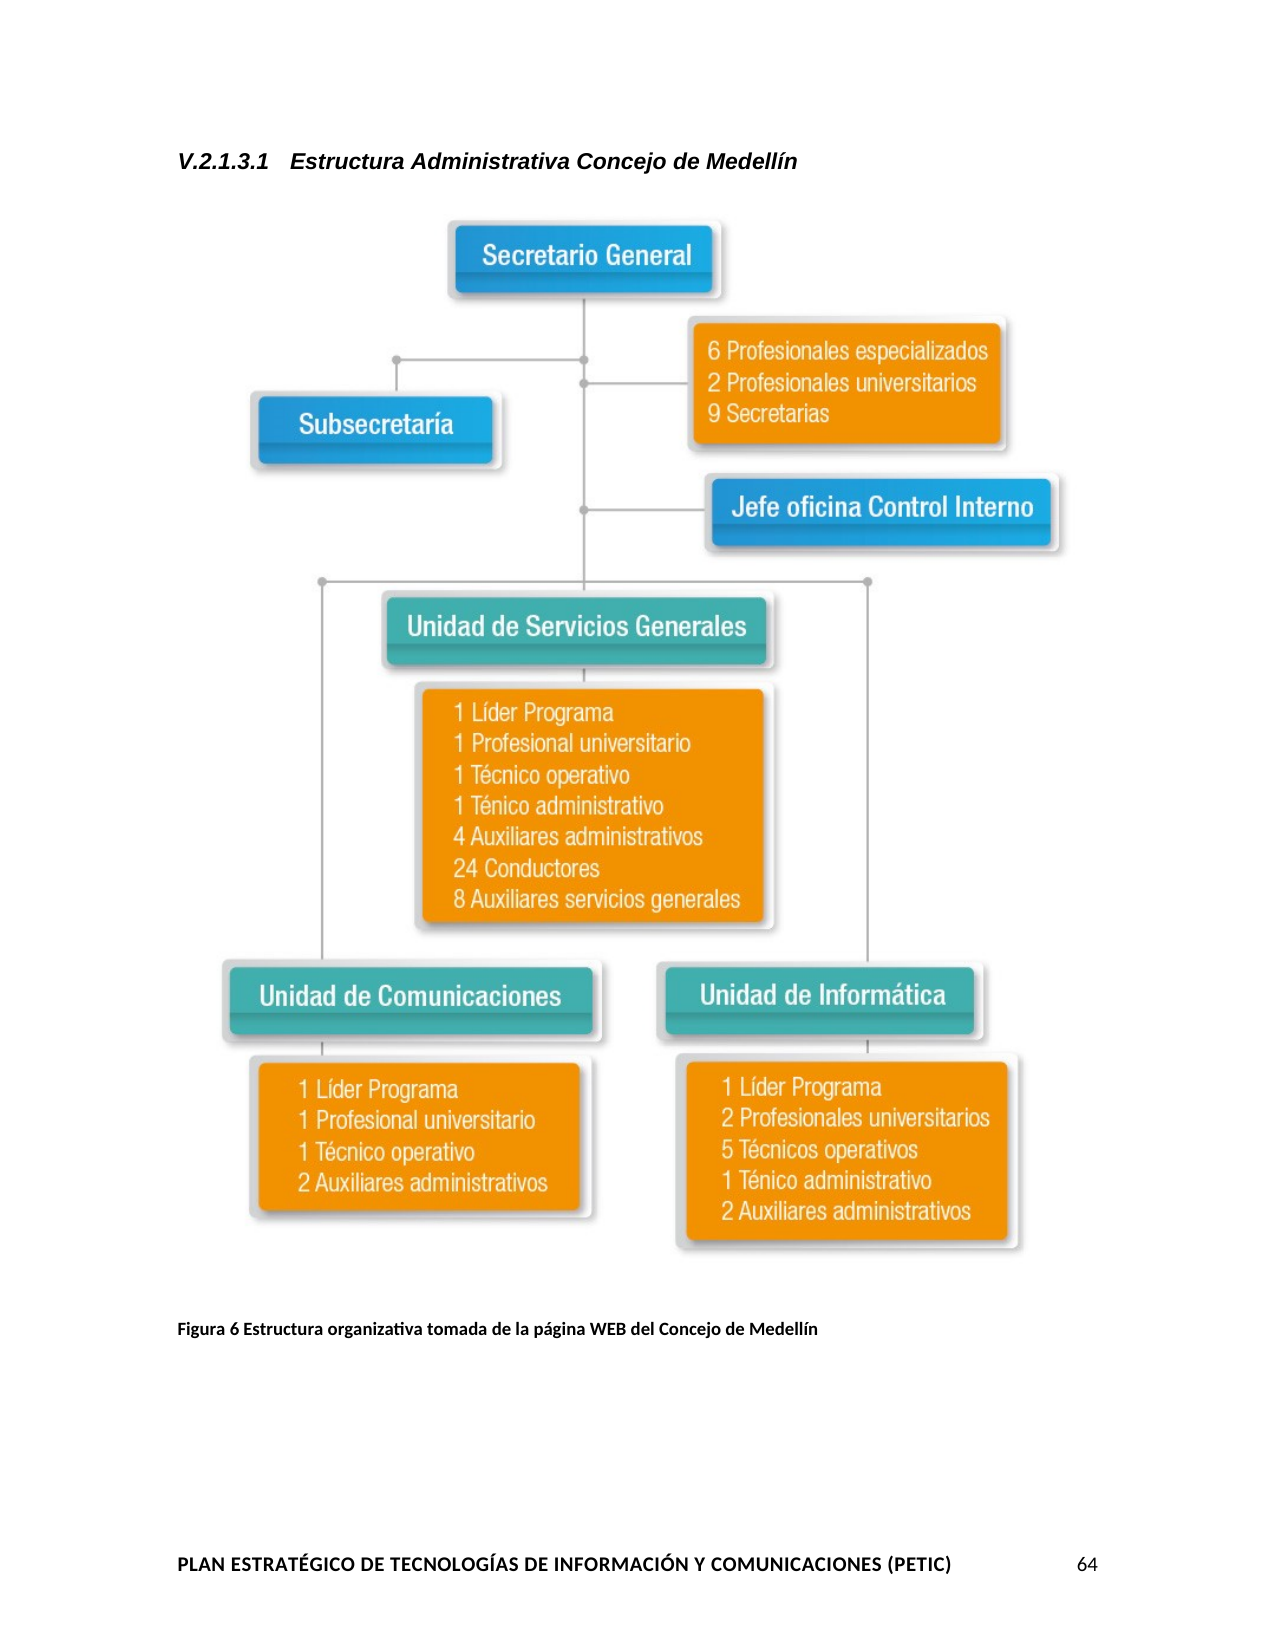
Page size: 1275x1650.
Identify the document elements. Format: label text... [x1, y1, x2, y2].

picture [177, 187, 1098, 1292]
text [177, 1317, 1098, 1340]
subtitle Estructura Administrativa Concejo de Medellín [177, 148, 1098, 174]
